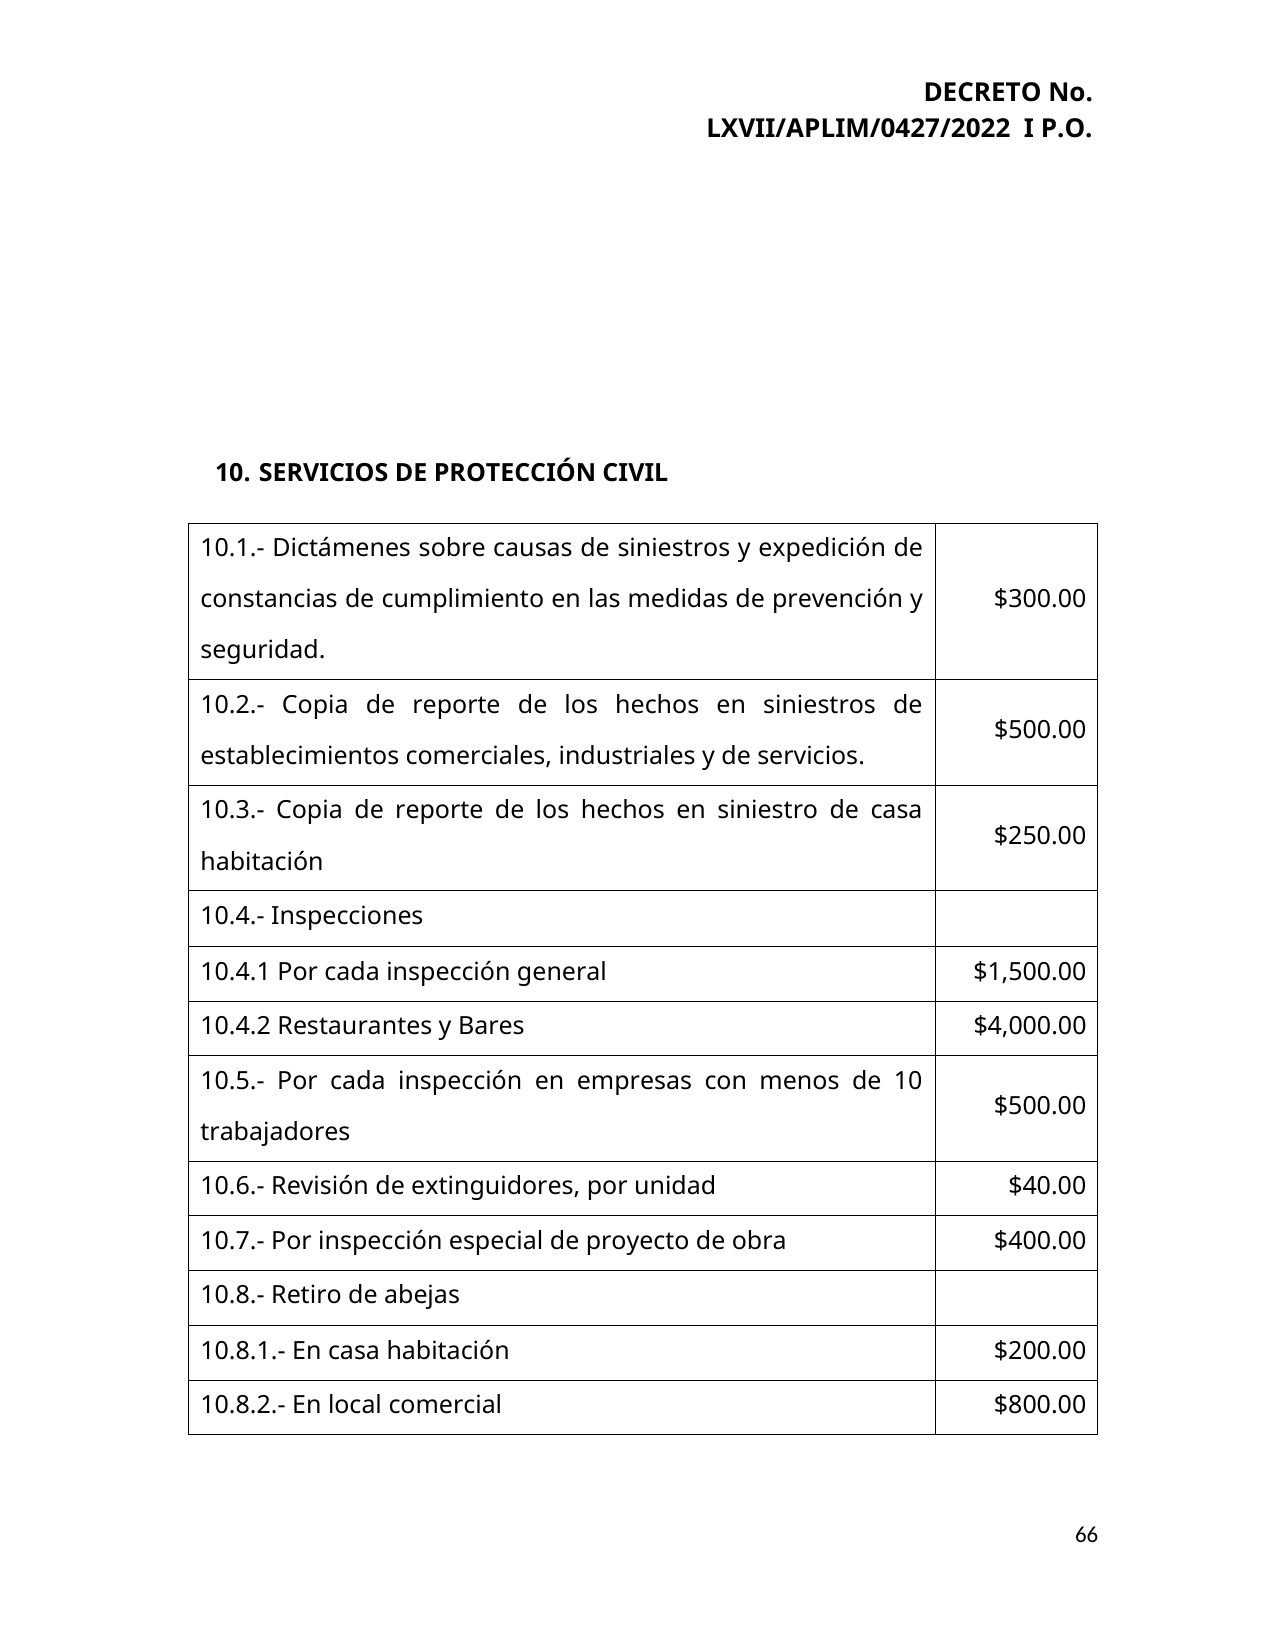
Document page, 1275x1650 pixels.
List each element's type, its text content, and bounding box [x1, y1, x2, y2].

table_cell 10.4.2 Restaurantes y Bares [189, 1002, 935, 1055]
table_cell $250.00 [936, 786, 1097, 890]
table_cell [936, 1271, 1097, 1325]
table_cell $800.00 [936, 1381, 1097, 1434]
table_cell 10.3.- Copia de reporte de los hechos en siniestro de casa habitación [189, 786, 935, 890]
table_cell $4,000.00 [936, 1002, 1097, 1055]
table_cell 10.7.- Por inspección especial de proyecto de obra [189, 1216, 935, 1269]
table_cell 10.6.- Revisión de extinguidores, por unidad [189, 1162, 935, 1215]
table_cell 10.4.1 Por cada inspección general [189, 947, 935, 1001]
table_header 10.1.- Dictámenes sobre causas de siniestros y expedición de constancias de cumplimiento en las medidas de prevención y seguridad. [189, 524, 935, 679]
table_cell $400.00 [936, 1216, 1097, 1269]
table_cell $1,500.00 [936, 947, 1097, 1001]
table_cell $40.00 [936, 1162, 1097, 1215]
table_cell 10.4.- Inspecciones [189, 891, 935, 946]
table_cell 10.8.2.- En local comercial [189, 1381, 935, 1434]
table_cell $500.00 [936, 680, 1097, 785]
table_cell $200.00 [936, 1326, 1097, 1379]
table_header $300.00 [936, 524, 1097, 679]
table_cell 10.2.- Copia de reporte de los hechos en siniestros de establecimientos comerciales, industriales y de servicios. [189, 680, 935, 785]
table_cell 10.8.- Retiro de abejas [189, 1271, 935, 1325]
table_cell 10.5.- Por cada inspección en empresas con menos de 10 trabajadores [189, 1056, 935, 1161]
table_cell [936, 891, 1097, 946]
table_cell $500.00 [936, 1056, 1097, 1161]
table_cell 10.8.1.- En casa habitación [189, 1326, 935, 1379]
list SERVICIOS DE PROTECCIÓN CIVIL [215, 455, 1098, 489]
